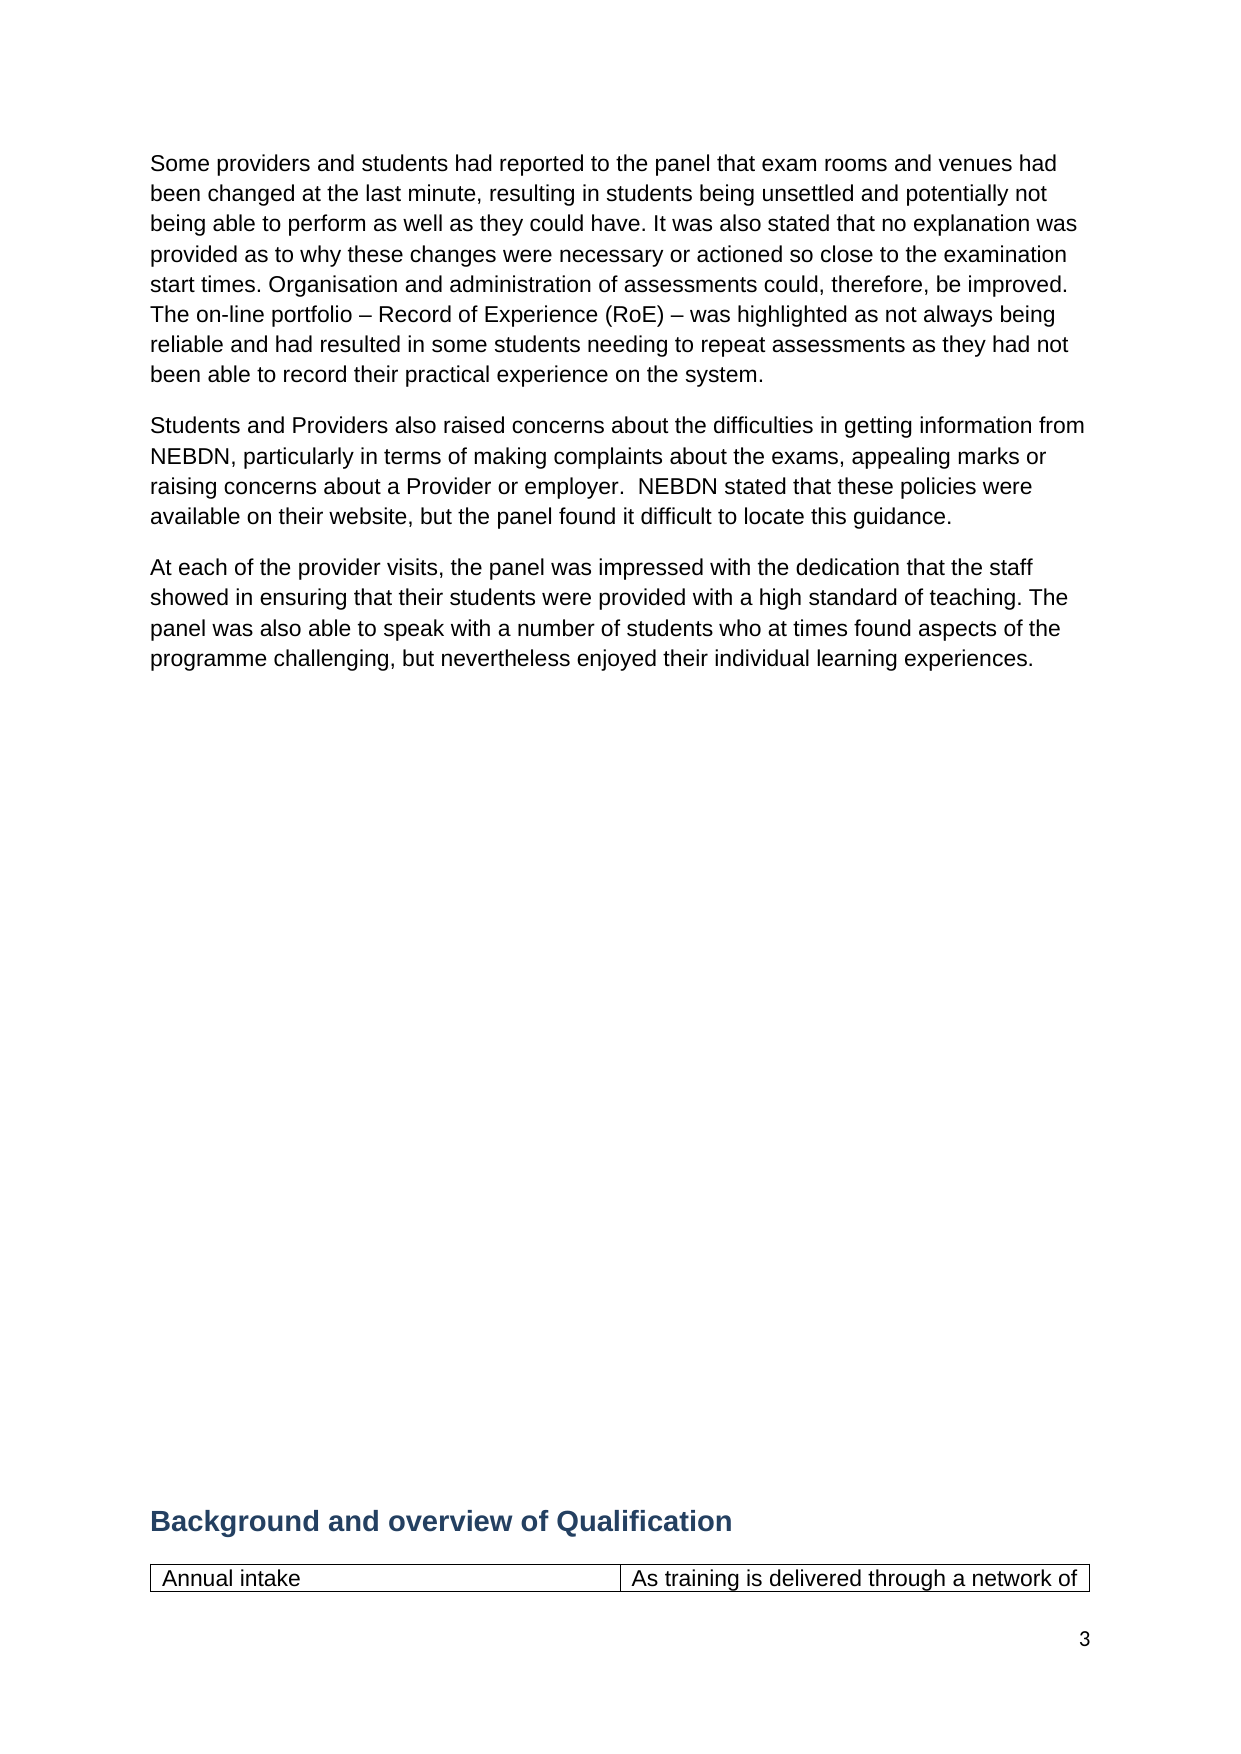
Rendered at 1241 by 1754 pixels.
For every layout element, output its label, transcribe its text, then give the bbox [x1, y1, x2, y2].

table_header Annual intake [151, 1565, 620, 1591]
text Background and overview of Qualification [150, 1504, 1090, 1538]
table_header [621, 1565, 1089, 1591]
text At each of the provider visits, the panel was impressed with the dedication that the staff showed in ensuring that their students were provided with a high standard of teaching. The panel was also able to speak with a number of students who at times found aspects of the programme challenging, but nevertheless enjoyed their individual learning experiences. [150, 554, 1090, 671]
text Students and Providers also raised concerns about the difficulties in getting information from NEBDN, particularly in terms of making complaints about the exams, appealing marks or raising concerns about a Provider or employer. NEBDN stated that these policies were available on their website, but the panel found it difficult to locate this guidance. [150, 412, 1090, 529]
text Some providers and students had reported to the panel that exam rooms and venues had been changed at the last minute, resulting in students being unsettled and potentially not being able to perform as well as they could have. It was also stated that no explanation was provided as to why these changes were necessary or actioned so close to the examination start times. Organisation and administration of assessments could, therefore, be improved. The on-line portfolio – Record of Experience (RoE) – was highlighted as not always being reliable and had resulted in some students needing to repeat assessments as they had not been able to record their practical experience on the system. [150, 150, 1090, 388]
